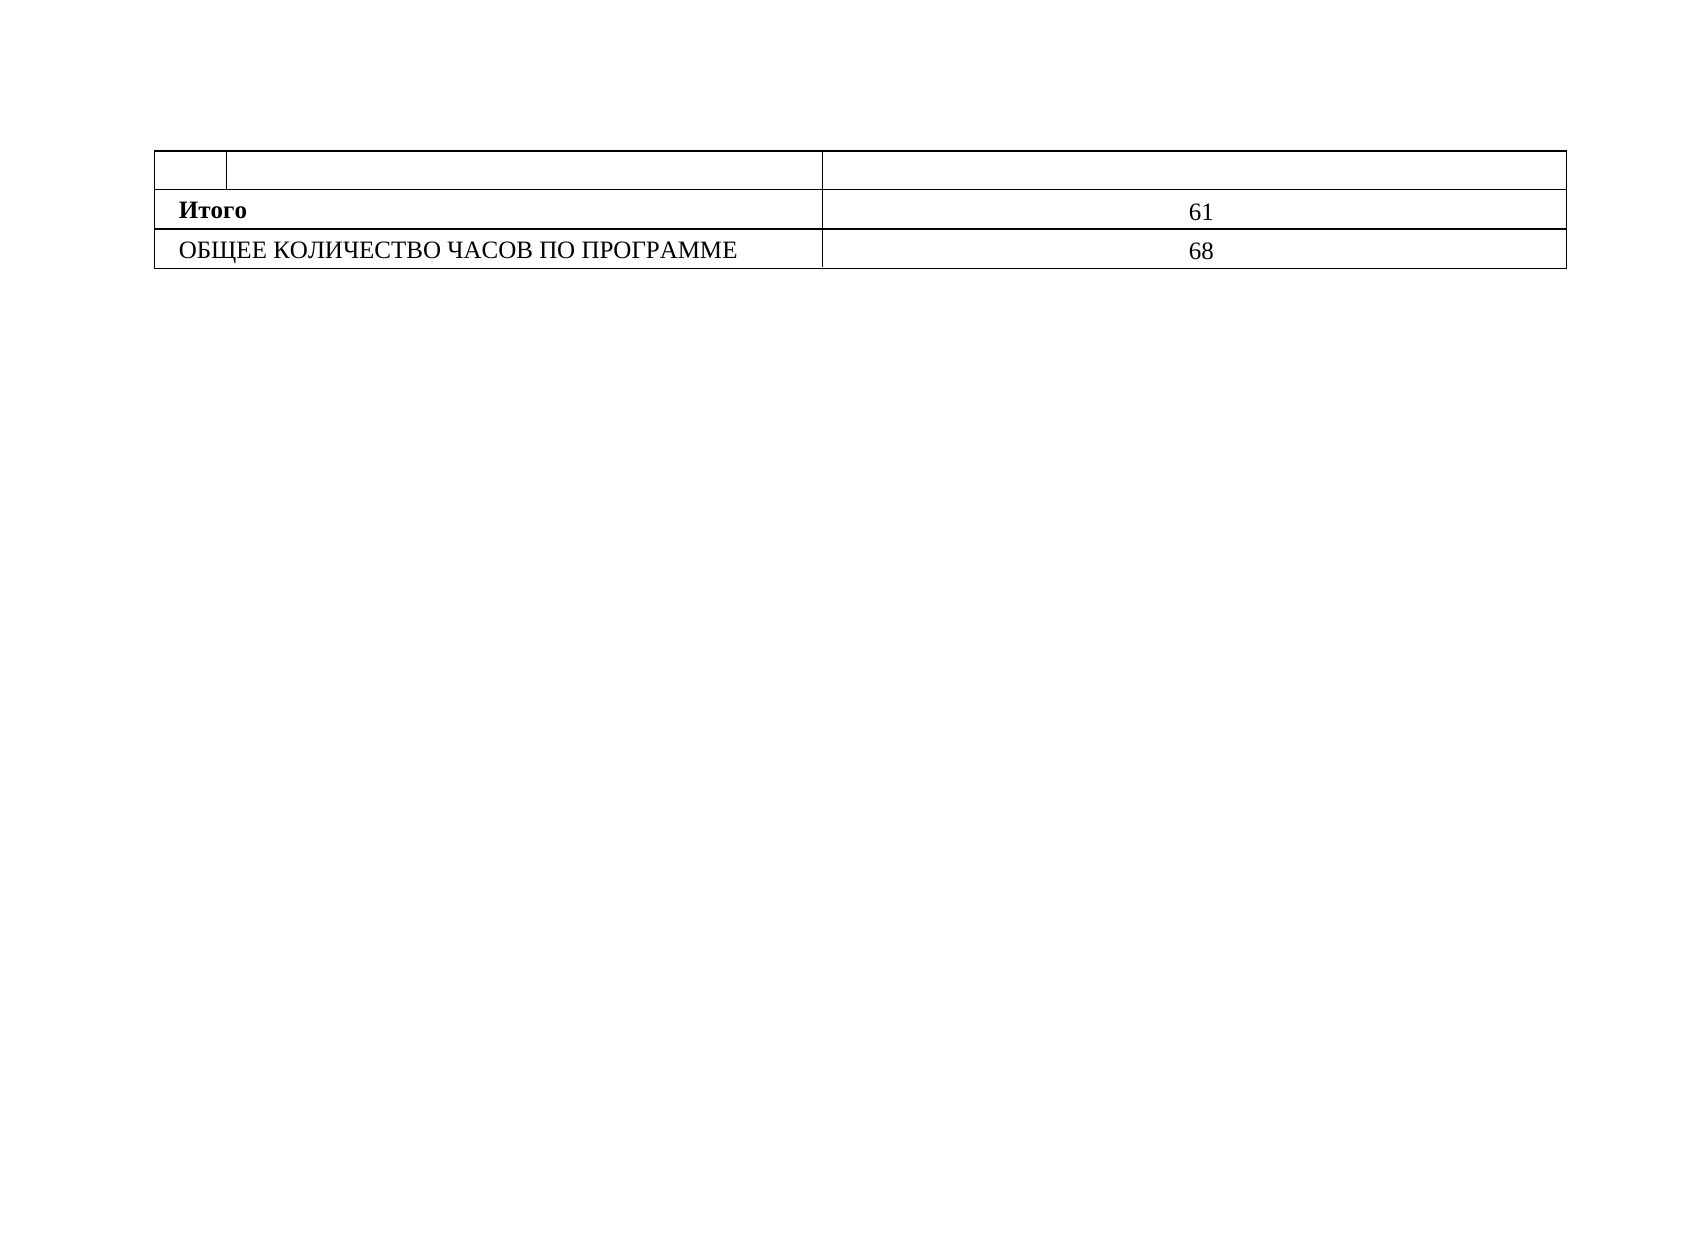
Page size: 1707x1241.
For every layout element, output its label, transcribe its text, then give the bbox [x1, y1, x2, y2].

table_cell 15 [823, 152, 1566, 189]
table_cell 61 [823, 190, 1566, 228]
table_cell ОБЩЕЕ КОЛИЧЕСТВО ЧАСОВ ПО ПРОГРАММЕ [155, 230, 822, 267]
table_cell 68 [823, 230, 1566, 267]
table_cell 2.7 [155, 152, 226, 189]
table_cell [227, 152, 822, 189]
table_cell Итого [155, 190, 822, 228]
